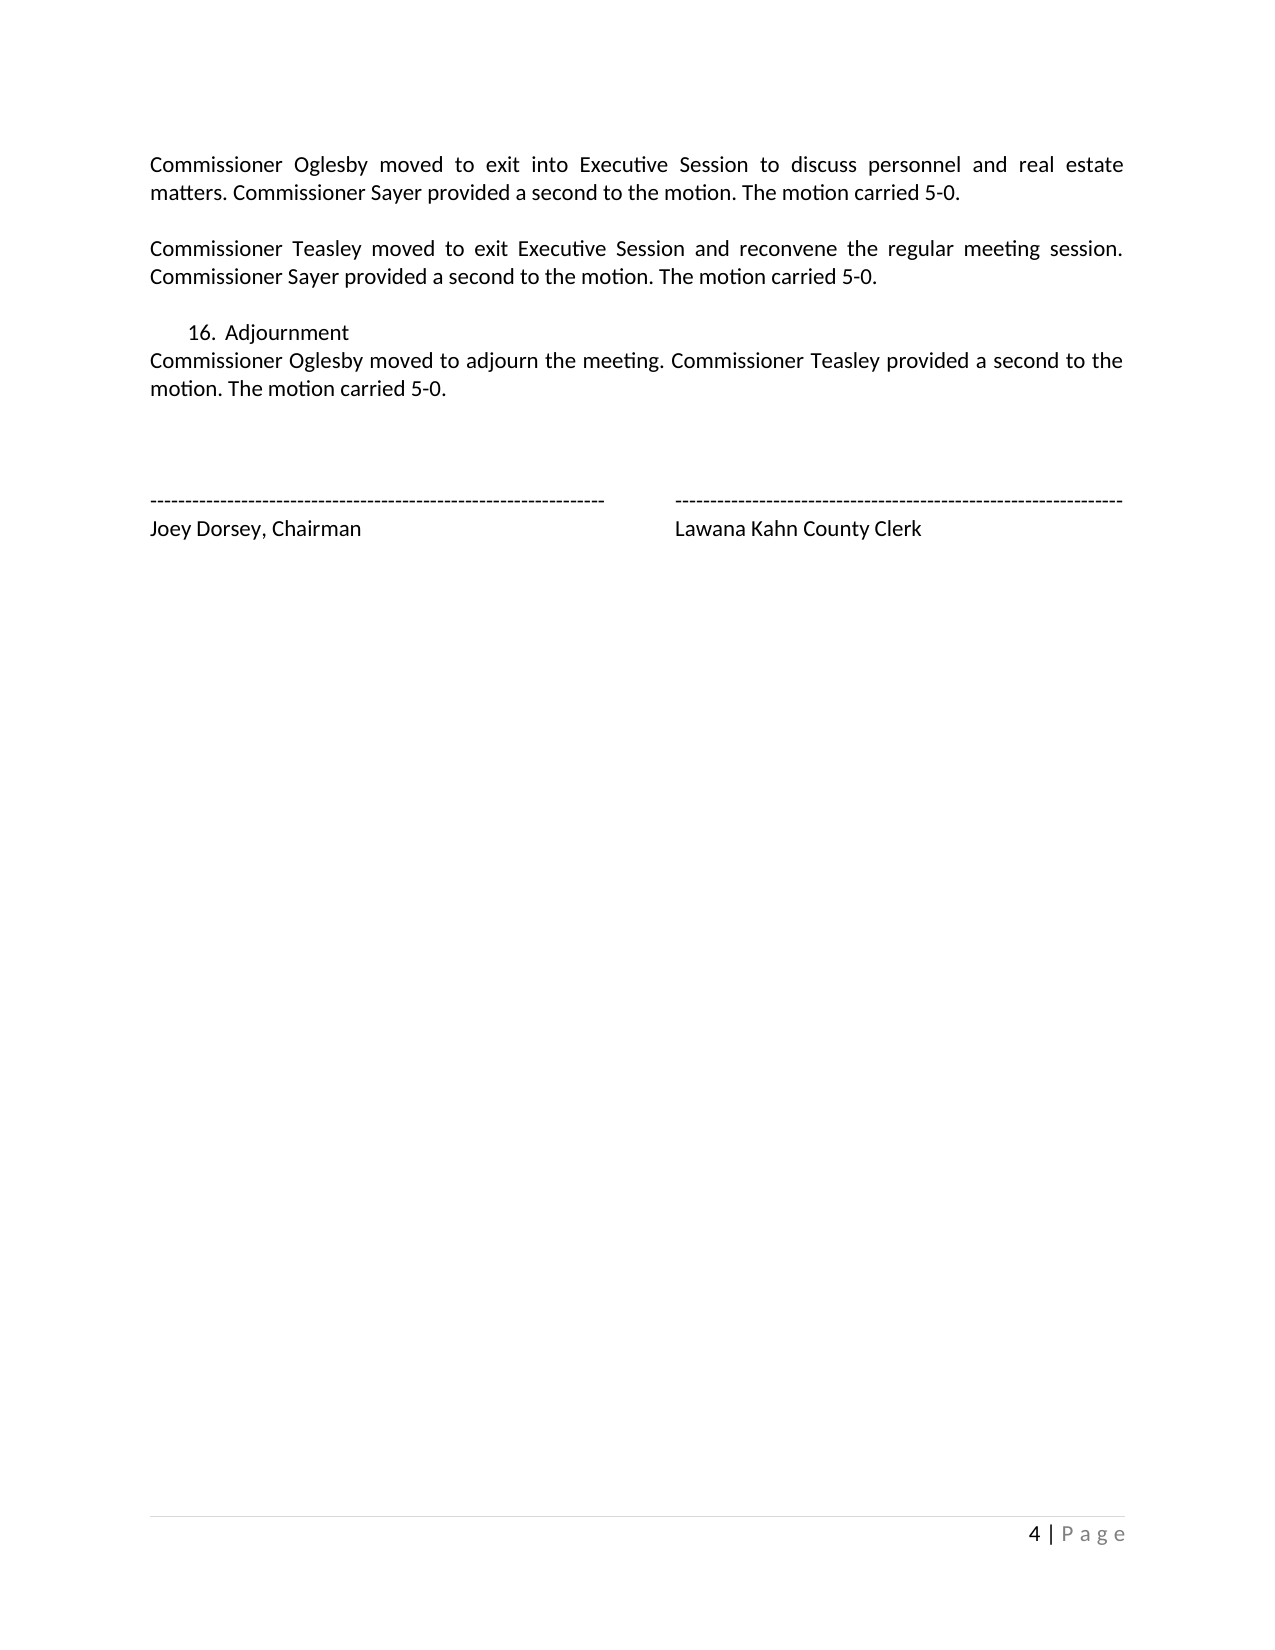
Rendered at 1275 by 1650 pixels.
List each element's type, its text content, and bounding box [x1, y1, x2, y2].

text Commissioner Teasley moved to exit Executive Session and reconvene the regular meeting session. Commissioner Sayer provided a second to the motion. The motion carried 5-0. [150, 234, 1125, 290]
list Adjournment [187, 318, 1125, 346]
text Joey Dorsey, Chairman Lawana Kahn County Clerk [150, 514, 1125, 542]
text Commissioner Oglesby moved to adjourn the meeting. Commissioner Teasley provided a second to the motion. The motion carried 5-0. [150, 346, 1125, 402]
text ----------------------------------------------------------------- ---------------------------------------------------------------- [150, 486, 1125, 514]
text Commissioner Oglesby moved to exit into Executive Session to discuss personnel and real estate matters. Commissioner Sayer provided a second to the motion. The motion carried 5-0. [150, 150, 1125, 206]
